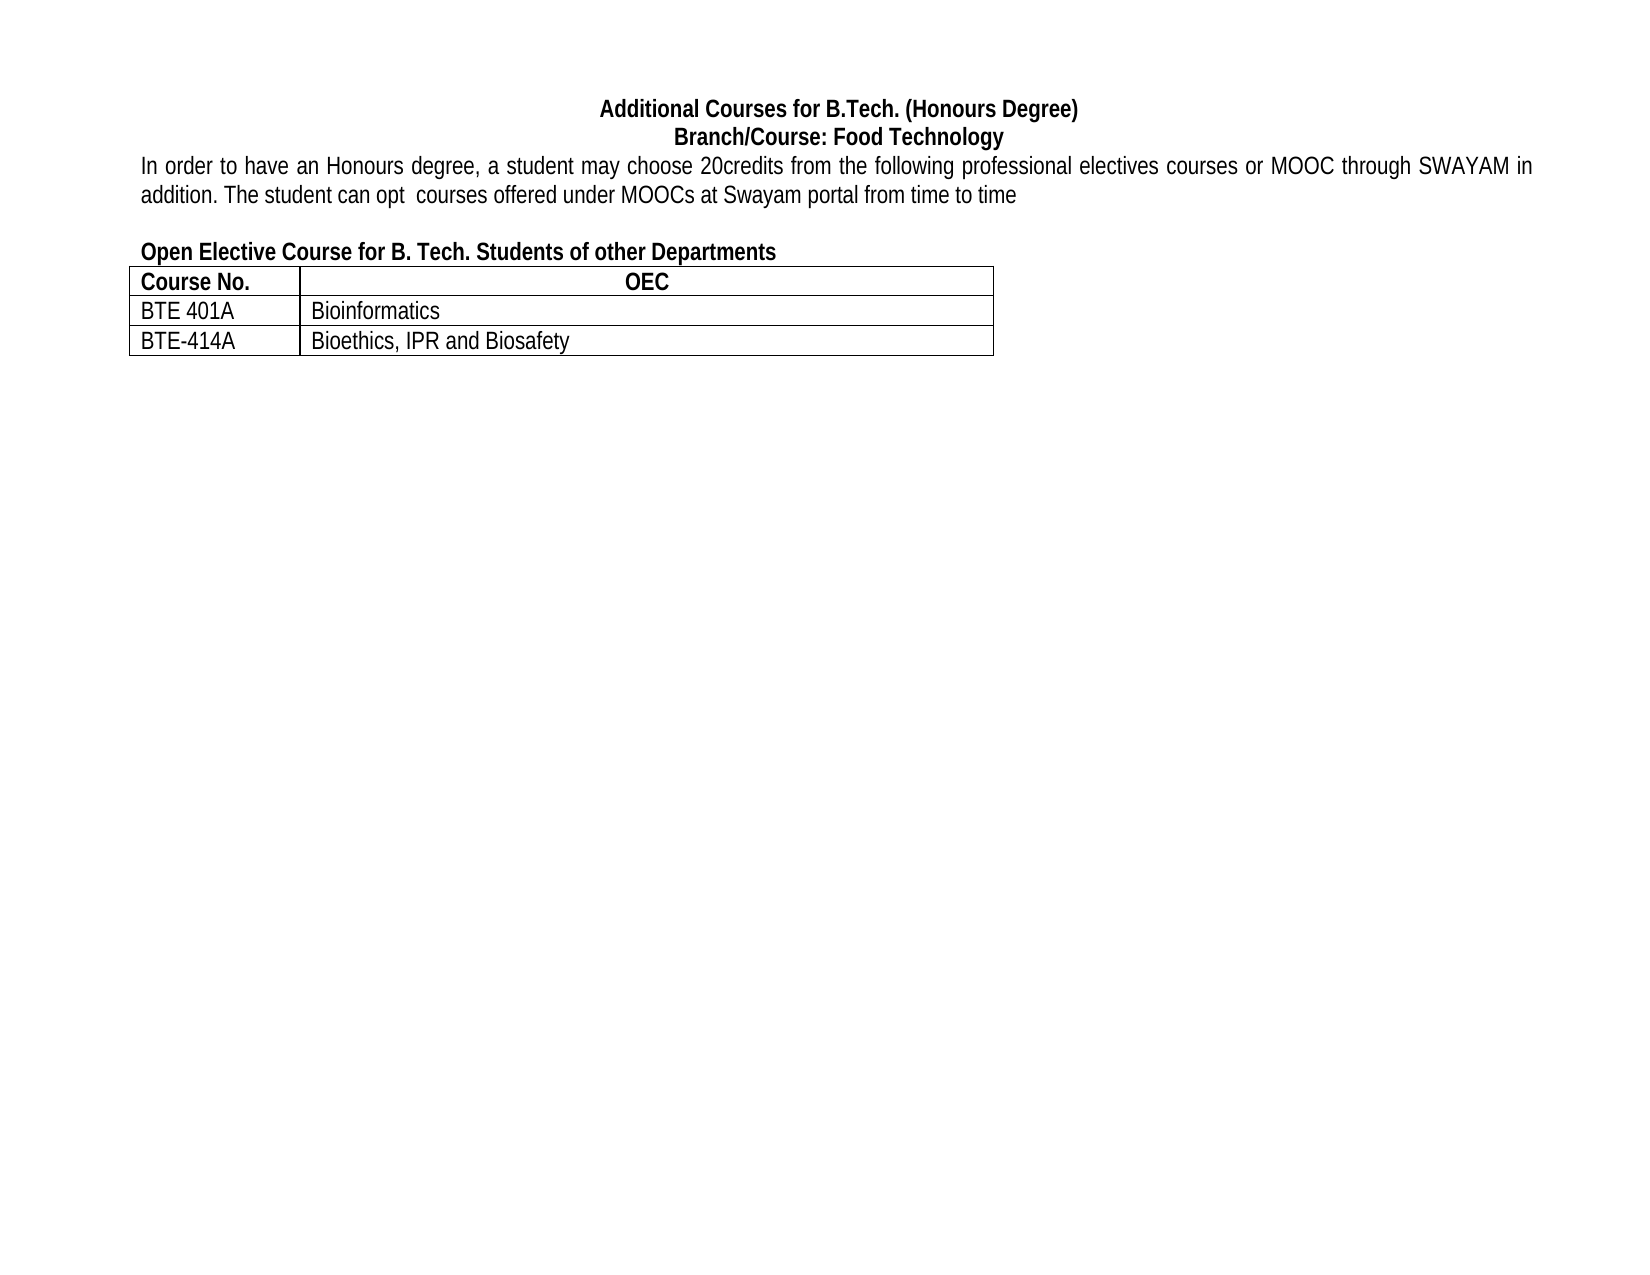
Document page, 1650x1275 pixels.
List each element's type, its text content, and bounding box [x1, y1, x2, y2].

table_cell Bioethics, IPR and Biosafety [301, 326, 993, 355]
table_header Course No. [130, 267, 299, 295]
table_cell BTE 401A [130, 296, 299, 325]
table_cell Bioinformatics [301, 296, 993, 325]
text Additional Courses for B.Tech. (Honours Degree) [141, 94, 1537, 122]
table_header OEC [301, 267, 993, 295]
text Open Elective Course for B. Tech. Students of other Departments [141, 237, 1537, 266]
text In order to have an Honours degree, a student may choose 20credits from the following professional electives courses or MOOC through SWAYAM in addition. The student can opt courses offered under MOOCs at Swayam portal from time to time [141, 151, 1537, 208]
text Branch/Course: Food Technology [141, 122, 1537, 151]
table_cell BTE-414A [130, 326, 299, 355]
